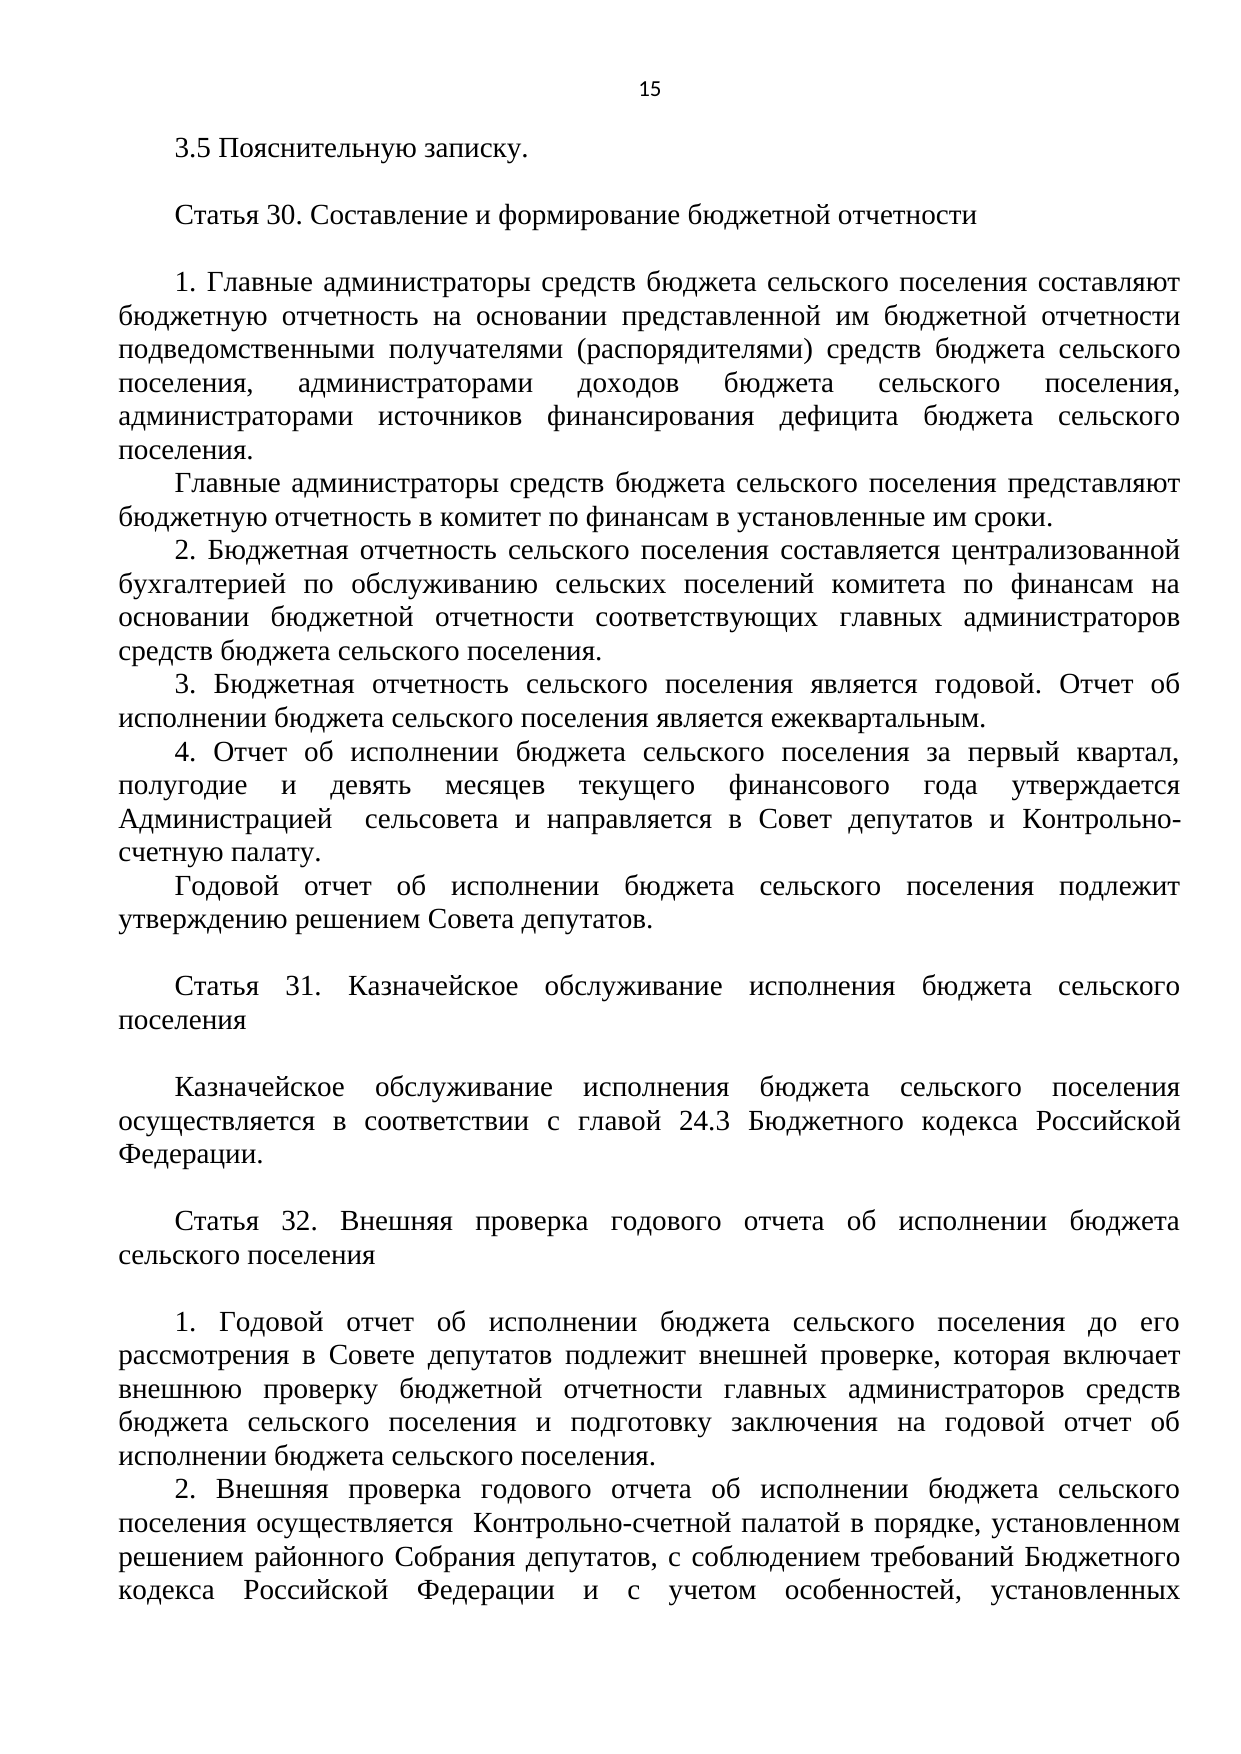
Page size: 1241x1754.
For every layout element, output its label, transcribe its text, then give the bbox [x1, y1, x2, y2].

text 1. Главные администраторы средств бюджета сельского поселения составляют бюджетную отчетность на основании представленной им бюджетной отчетности подведомственными получателями (распорядителями) средств бюджета сельского поселения, администраторами доходов бюджета сельского поселения, администраторами источников финансирования дефицита бюджета сельского поселения. [118, 264, 1181, 465]
text 1. Годовой отчет об исполнении бюджета сельского поселения до его рассмотрения в Совете депутатов подлежит внешней проверке, которая включает внешнюю проверку бюджетной отчетности главных администраторов средств бюджета сельского поселения и подготовку заключения на годовой отчет об исполнении бюджета сельского поселения. [118, 1304, 1181, 1472]
text Казначейское обслуживание исполнения бюджета сельского поселения осуществляется в соответствии с главой 24.3 Бюджетного кодекса Российской Федерации. [118, 1069, 1181, 1170]
title Статья 30. Составление и формирование бюджетной отчетности [118, 197, 1181, 231]
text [118, 1472, 1181, 1606]
text 3. Бюджетная отчетность сельского поселения является годовой. Отчет об исполнении бюджета сельского поселения является ежеквартальным. [118, 667, 1181, 734]
text 3.5 Пояснительную записку. [118, 130, 1181, 163]
title Статья 31. Казначейское обслуживание исполнения бюджета сельского поселения [118, 968, 1181, 1036]
title Статья 32. Внешняя проверка годового отчета об исполнении бюджета сельского поселения [118, 1203, 1181, 1270]
text 4. Отчет об исполнении бюджета сельского поселения за первый квартал, полугодие и девять месяцев текущего финансового года утверждается Администрацией сельсовета и направляется в Совет депутатов и Контрольно-счетную палату. [118, 734, 1181, 868]
text Главные администраторы средств бюджета сельского поселения представляют бюджетную отчетность в комитет по финансам в установленные им сроки. [118, 465, 1181, 532]
text Годовой отчет об исполнении бюджета сельского поселения подлежит утверждению решением Совета депутатов. [118, 868, 1181, 935]
text 2. Бюджетная отчетность сельского поселения составляется централизованной бухгалтерией по обслуживанию сельских поселений комитета по финансам на основании бюджетной отчетности соответствующих главных администраторов средств бюджета сельского поселения. [118, 532, 1181, 667]
